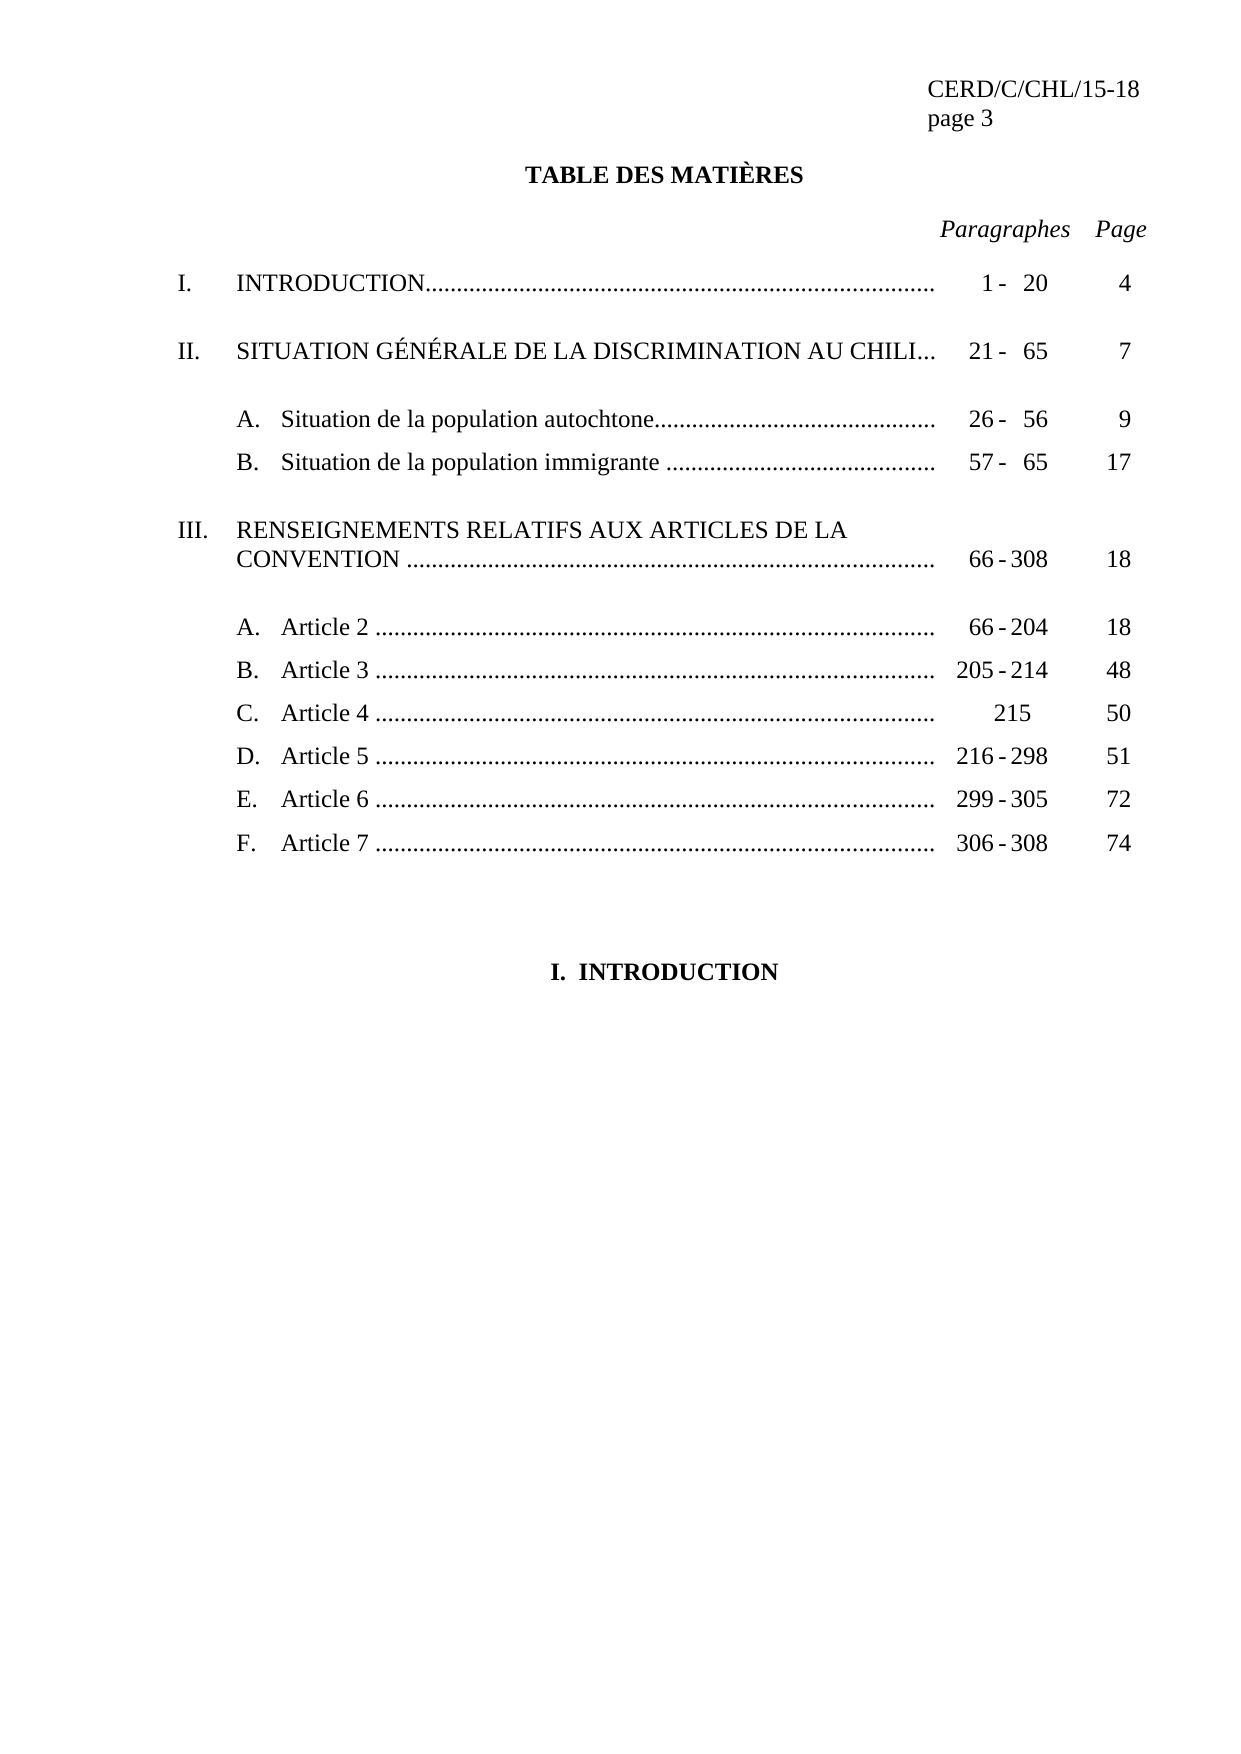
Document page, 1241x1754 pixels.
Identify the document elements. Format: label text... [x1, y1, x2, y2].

text D. Article 5 216 - 298 51 [177, 741, 1152, 770]
text III. RENSEIGNEMENTS RELATIFS AUX ARTICLES DE LA [177, 515, 1152, 544]
list SITUATION GÉNÉRALE DE 21 - 65 7 [177, 336, 1152, 364]
text A. Situation de la population autochtone 26 - 56 9 [177, 404, 1152, 433]
text F. Article 7 306 - 308 74 [177, 828, 1152, 856]
text TABLE DES MATIÈRES [177, 160, 1152, 189]
text A. Article 2 66 - 204 18 [177, 612, 1152, 641]
text E. Article 6 299 - 305 72 [177, 784, 1152, 813]
text I. INTRODUCTION [177, 957, 1152, 986]
text B. Article 3 205 - 214 48 [177, 655, 1152, 684]
text C. Article 4 215 50 [177, 698, 1152, 727]
text B. Situation de la population immigrante 57 - 65 17 [177, 447, 1152, 476]
list INTRODUCTION 1 - 20 4 [177, 268, 1152, 296]
text Paragraphes Page [177, 214, 1152, 243]
text CONVENTION 66 - 308 18 [177, 544, 1152, 573]
